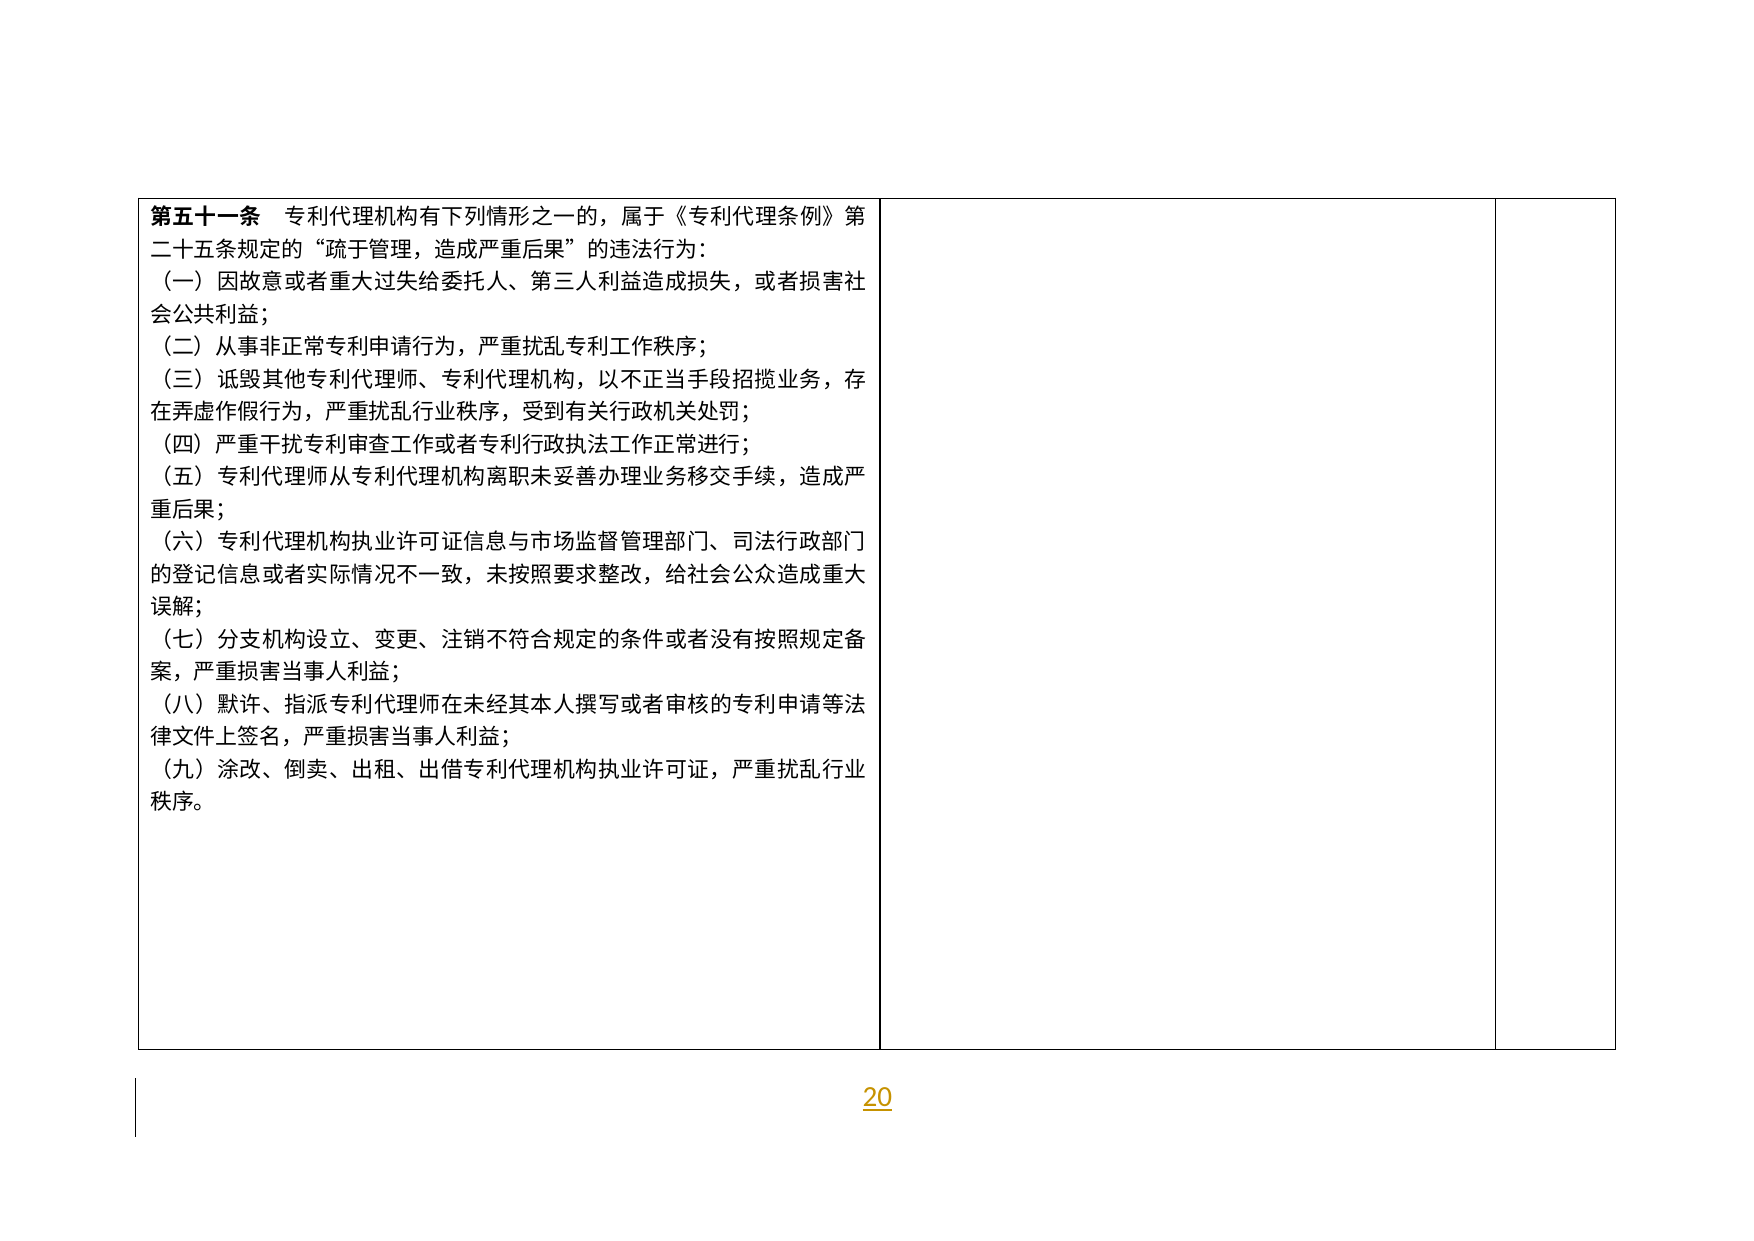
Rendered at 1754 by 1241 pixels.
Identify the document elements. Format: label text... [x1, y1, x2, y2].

table_cell 第五十一条 专利代理机构有下列情形之一的，属于《专利代理条例》第二十五条规定的“疏于管理，造成严重后果”的违法行为： （一）因故意或者重大过失给委托人、第三人利益造成损失，或者损害社会公共利益； （二）从事非正常专利申请行为，严重扰乱专利工作秩序； （三）诋毁其他专利代理师、专利代理机构，以不正当手段招揽业务，存在弄虚作假行为，严重扰乱行业秩序，受到有关行政机关处罚； （四）严重干扰专利审查工作或者专利行政执法工作正常进行； （五）专利代理师从专利代理机构离职未妥善办理业务移交手续，造成严重后果； （六）专利代理机构执业许可证信息与市场监督管理部门、司法行政部门的登记信息或者实际情况不一致，未按照要求整改，给社会公众造成重大误解； （七）分支机构设立、变更、注销不符合规定的条件或者没有按照规定备案，严重损害当事人利益； （八）默许、指派专利代理师在未经其本人撰写或者审核的专利申请等法律文件上签名，严重损害当事人利益； （九）涂改、倒卖、出租、出借专利代理机构执业许可证，严重扰乱行业秩序。 [139, 199, 879, 1049]
table_cell [881, 199, 1495, 1049]
table_cell [1496, 199, 1615, 1049]
